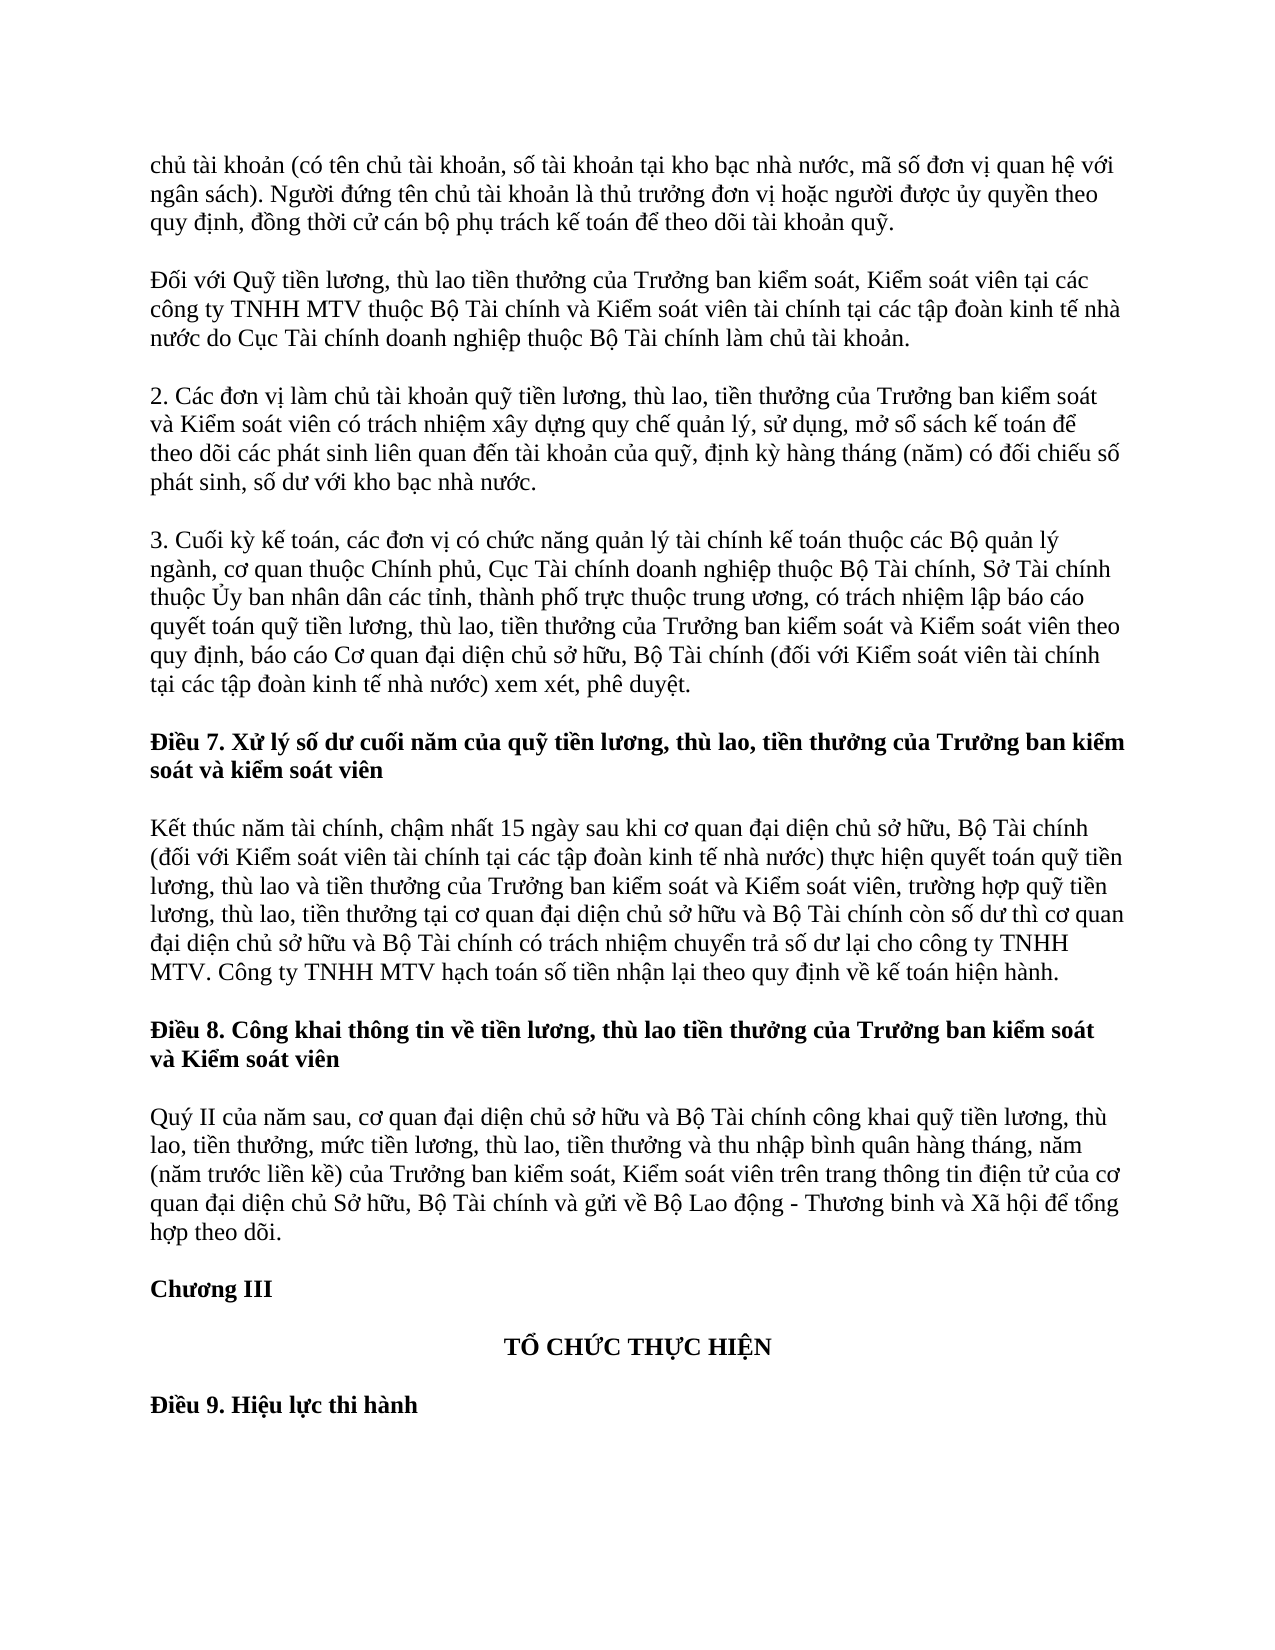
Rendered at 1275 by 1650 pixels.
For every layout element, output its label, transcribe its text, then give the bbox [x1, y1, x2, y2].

text Đối với Quỹ tiền lương, thù lao tiền thưởng của Trưởng ban kiểm soát, Kiểm soát viên tại các công ty TNHH MTV thuộc Bộ Tài chính và Kiểm soát viên tài chính tại các tập đoàn kinh tế nhà nước do Cục Tài chính doanh nghiệp thuộc Bộ Tài chính làm chủ tài khoản. [150, 265, 1125, 352]
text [150, 150, 1125, 236]
text Quý II của năm sau, cơ quan đại diện chủ sở hữu và Bộ Tài chính công khai quỹ tiền lương, thù lao, tiền thưởng, mức tiền lương, thù lao, tiền thưởng và thu nhập bình quân hàng tháng, năm (năm trước liền kề) của Trưởng ban kiểm soát, Kiểm soát viên trên trang thông tin điện tử của cơ quan đại diện chủ Sở hữu, Bộ Tài chính và gửi về Bộ Lao động - Thương binh và Xã hội để tổng hợp theo dõi. [150, 1102, 1125, 1245]
text Chương III [150, 1274, 1125, 1303]
text 2. Các đơn vị làm chủ tài khoản quỹ tiền lương, thù lao, tiền thưởng của Trưởng ban kiểm soát và Kiểm soát viên có trách nhiệm xây dựng quy chế quản lý, sử dụng, mở sổ sách kế toán để theo dõi các phát sinh liên quan đến tài khoản của quỹ, định kỳ hàng tháng (năm) có đối chiếu số phát sinh, số dư với kho bạc nhà nước. [150, 381, 1125, 496]
text Điều 7. Xử lý số dư cuối năm của quỹ tiền lương, thù lao, tiền thưởng của Trưởng ban kiểm soát và kiểm soát viên [150, 727, 1125, 784]
text 3. Cuối kỳ kế toán, các đơn vị có chức năng quản lý tài chính kế toán thuộc các Bộ quản lý ngành, cơ quan thuộc Chính phủ, Cục Tài chính doanh nghiệp thuộc Bộ Tài chính, Sở Tài chính thuộc Ủy ban nhân dân các tỉnh, thành phố trực thuộc trung ương, có trách nhiệm lập báo cáo quyết toán quỹ tiền lương, thù lao, tiền thưởng của Trưởng ban kiểm soát và Kiểm soát viên theo quy định, báo cáo Cơ quan đại diện chủ sở hữu, Bộ Tài chính (đối với Kiểm soát viên tài chính tại các tập đoàn kinh tế nhà nước) xem xét, phê duyệt. [150, 525, 1125, 697]
text Kết thúc năm tài chính, chậm nhất 15 ngày sau khi cơ quan đại diện chủ sở hữu, Bộ Tài chính (đối với Kiểm soát viên tài chính tại các tập đoàn kinh tế nhà nước) thực hiện quyết toán quỹ tiền lương, thù lao và tiền thưởng của Trưởng ban kiểm soát và Kiểm soát viên, trường hợp quỹ tiền lương, thù lao, tiền thưởng tại cơ quan đại diện chủ sở hữu và Bộ Tài chính còn số dư thì cơ quan đại diện chủ sở hữu và Bộ Tài chính có trách nhiệm chuyển trả số dư lại cho công ty TNHH MTV. Công ty TNHH MTV hạch toán số tiền nhận lại theo quy định về kế toán hiện hành. [150, 813, 1125, 986]
text Điều 8. Công khai thông tin về tiền lương, thù lao tiền thưởng của Trưởng ban kiểm soát và Kiểm soát viên [150, 1015, 1125, 1072]
text TỔ CHỨC THỰC HIỆN [150, 1332, 1125, 1361]
text Điều 9. Hiệu lực thi hành [150, 1390, 1125, 1419]
